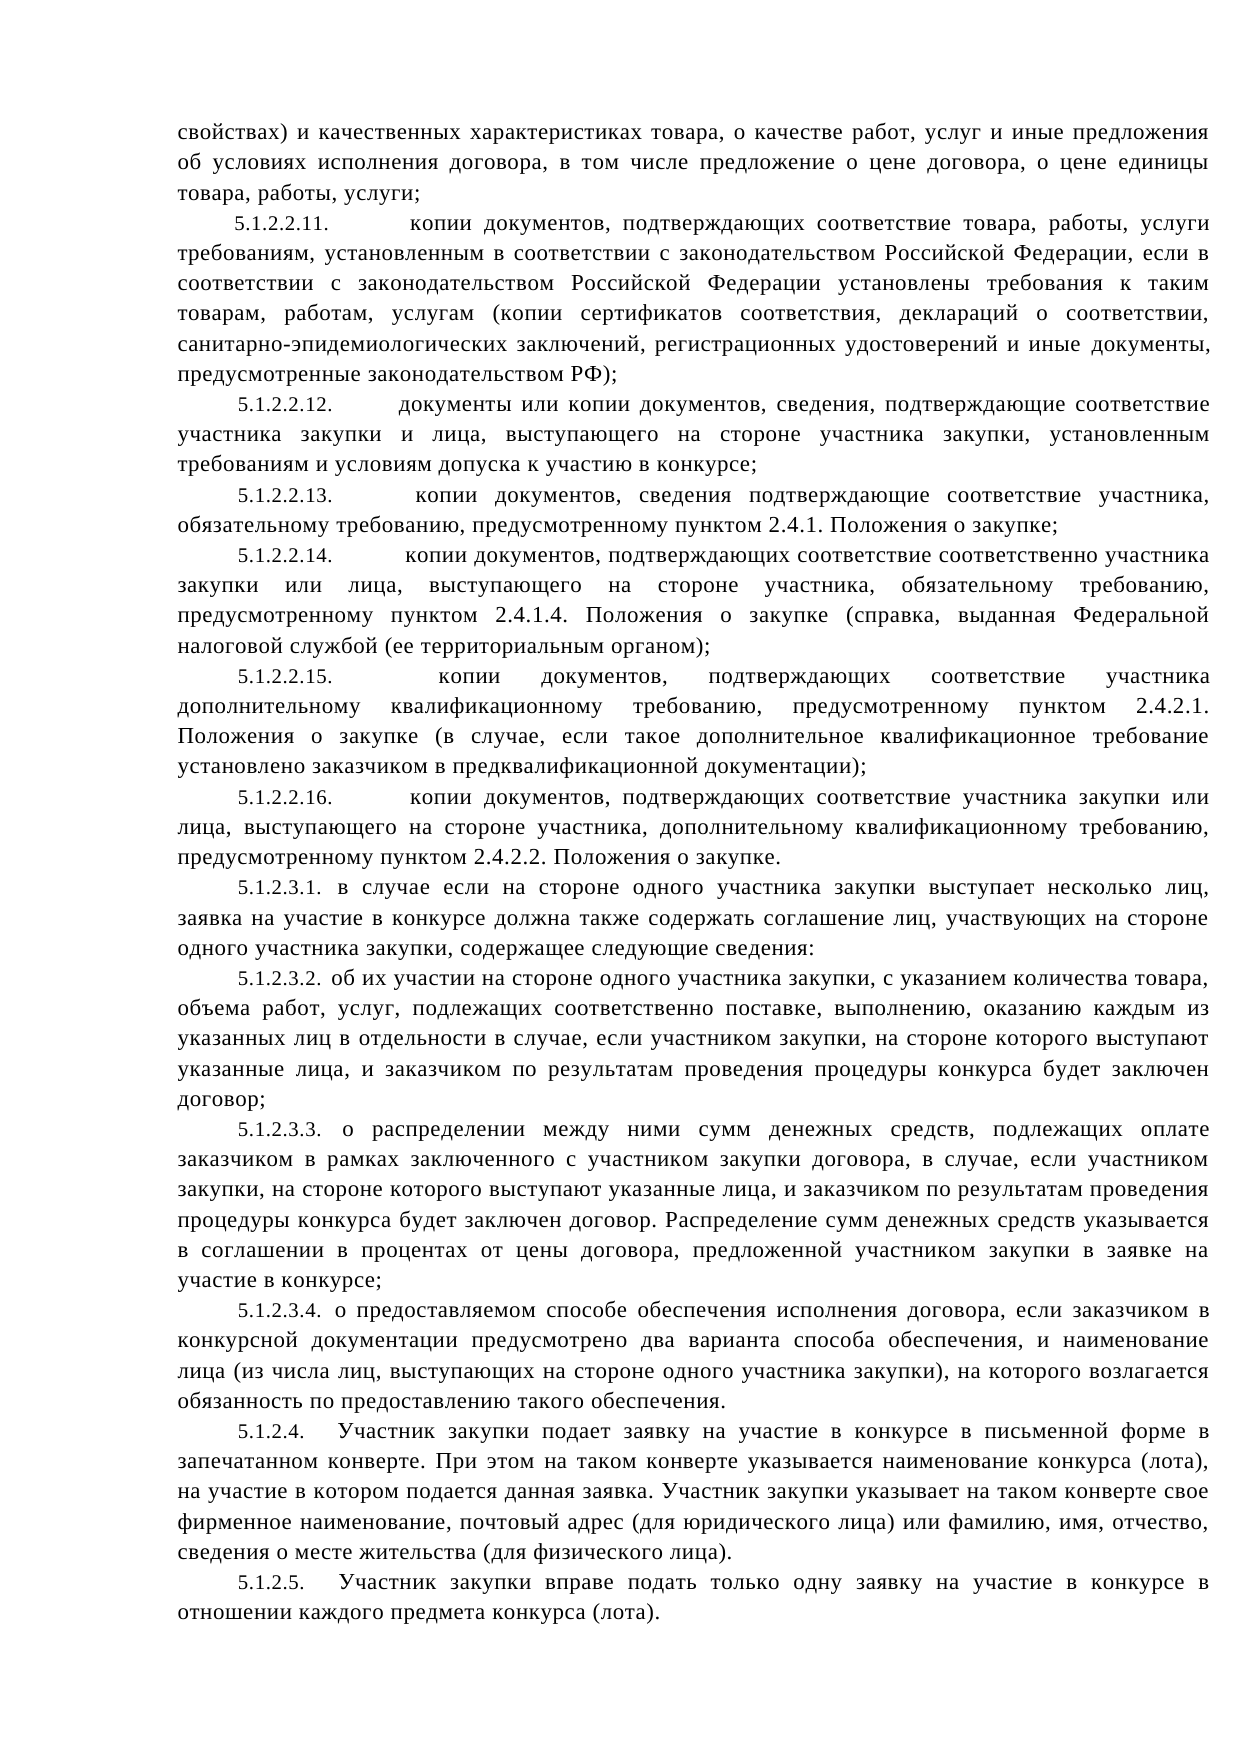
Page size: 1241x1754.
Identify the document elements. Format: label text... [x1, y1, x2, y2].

list Участник закупки вправе подать только одну заявку на участие в конкурсе в отношении каждого предмета конкурса (лота). [177, 1568, 1211, 1625]
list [177, 118, 1211, 205]
list об их участии на стороне одного участника закупки, с указанием количества товара, объема работ, услуг, подлежащих соответственно поставке, выполнению, оказанию каждым из указанных лиц в отдельности в случае, если участником закупки, на стороне которого выступают указанные лица, и заказчиком по результатам проведения процедуры конкурса будет заключен договор; [177, 964, 1211, 1111]
list в случае если на стороне одного участника закупки выступает несколько лиц, заявка на участие в конкурсе должна также содержать соглашение лиц, участвующих на стороне одного участника закупки, содержащее следующие сведения: [177, 873, 1211, 960]
list копии документов, подтверждающих соответствие соответственно участника закупки или лица, выступающего на стороне участника, обязательному требованию, предусмотренному пунктом 2.4.1.4. Положения о закупке (справка, выданная Федеральной налоговой службой (ее территориальным органом); [177, 541, 1211, 658]
list Участник закупки подает заявку на участие в конкурсе в письменной форме в запечатанном конверте. При этом на таком конверте указывается наименование конкурса (лота), на участие в котором подается данная заявка. Участник закупки указывает на таком конверте свое фирменное наименование, почтовый адрес (для юридического лица) или фамилию, имя, отчество, сведения о месте жительства (для физического лица). [177, 1417, 1211, 1564]
list копии документов, подтверждающих соответствие товара, работы, услуги требованиям, установленным в соответствии с законодательством Российской Федерации, если в соответствии с законодательством Российской Федерации установлены требования к таким товарам, работам, услугам (копии сертификатов соответствия, деклараций о соответствии, санитарно-эпидемиологических заключений, регистрационных удостоверений и иные документы, предусмотренные законодательством РФ); [177, 209, 1211, 386]
list о предоставляемом способе обеспечения исполнения договора, если заказчиком в конкурсной документации предусмотрено два варианта способа обеспечения, и наименование лица (из числа лиц, выступающих на стороне одного участника закупки), на которого возлагается обязанность по предоставлению такого обеспечения. [177, 1296, 1211, 1413]
list о распределении между ними сумм денежных средств, подлежащих оплате заказчиком в рамках заключенного с участником закупки договора, в случае, если участником закупки, на стороне которого выступают указанные лица, и заказчиком по результатам проведения процедуры конкурса будет заключен договор. Распределение сумм денежных средств указывается в соглашении в процентах от цены договора, предложенной участником закупки в заявке на участие в конкурсе; [177, 1115, 1211, 1292]
list копии документов, сведения подтверждающие соответствие участника, обязательному требованию, предусмотренному пунктом 2.4.1. Положения о закупке; [177, 481, 1211, 537]
list копии документов, подтверждающих соответствие участника закупки или лица, выступающего на стороне участника, дополнительному квалификационному требованию, предусмотренному пунктом 2.4.2.2. Положения о закупке. [177, 783, 1211, 869]
list копии документов, подтверждающих соответствие участника дополнительному квалификационному требованию, предусмотренному пунктом 2.4.2.1. Положения о закупке (в случае, если такое дополнительное квалификационное требование установлено заказчиком в предквалификационной документации); [177, 662, 1211, 779]
list документы или копии документов, сведения, подтверждающие соответствие участника закупки и лица, выступающего на стороне участника закупки, установленным требованиям и условиям допуска к участию в конкурсе; [177, 390, 1211, 477]
